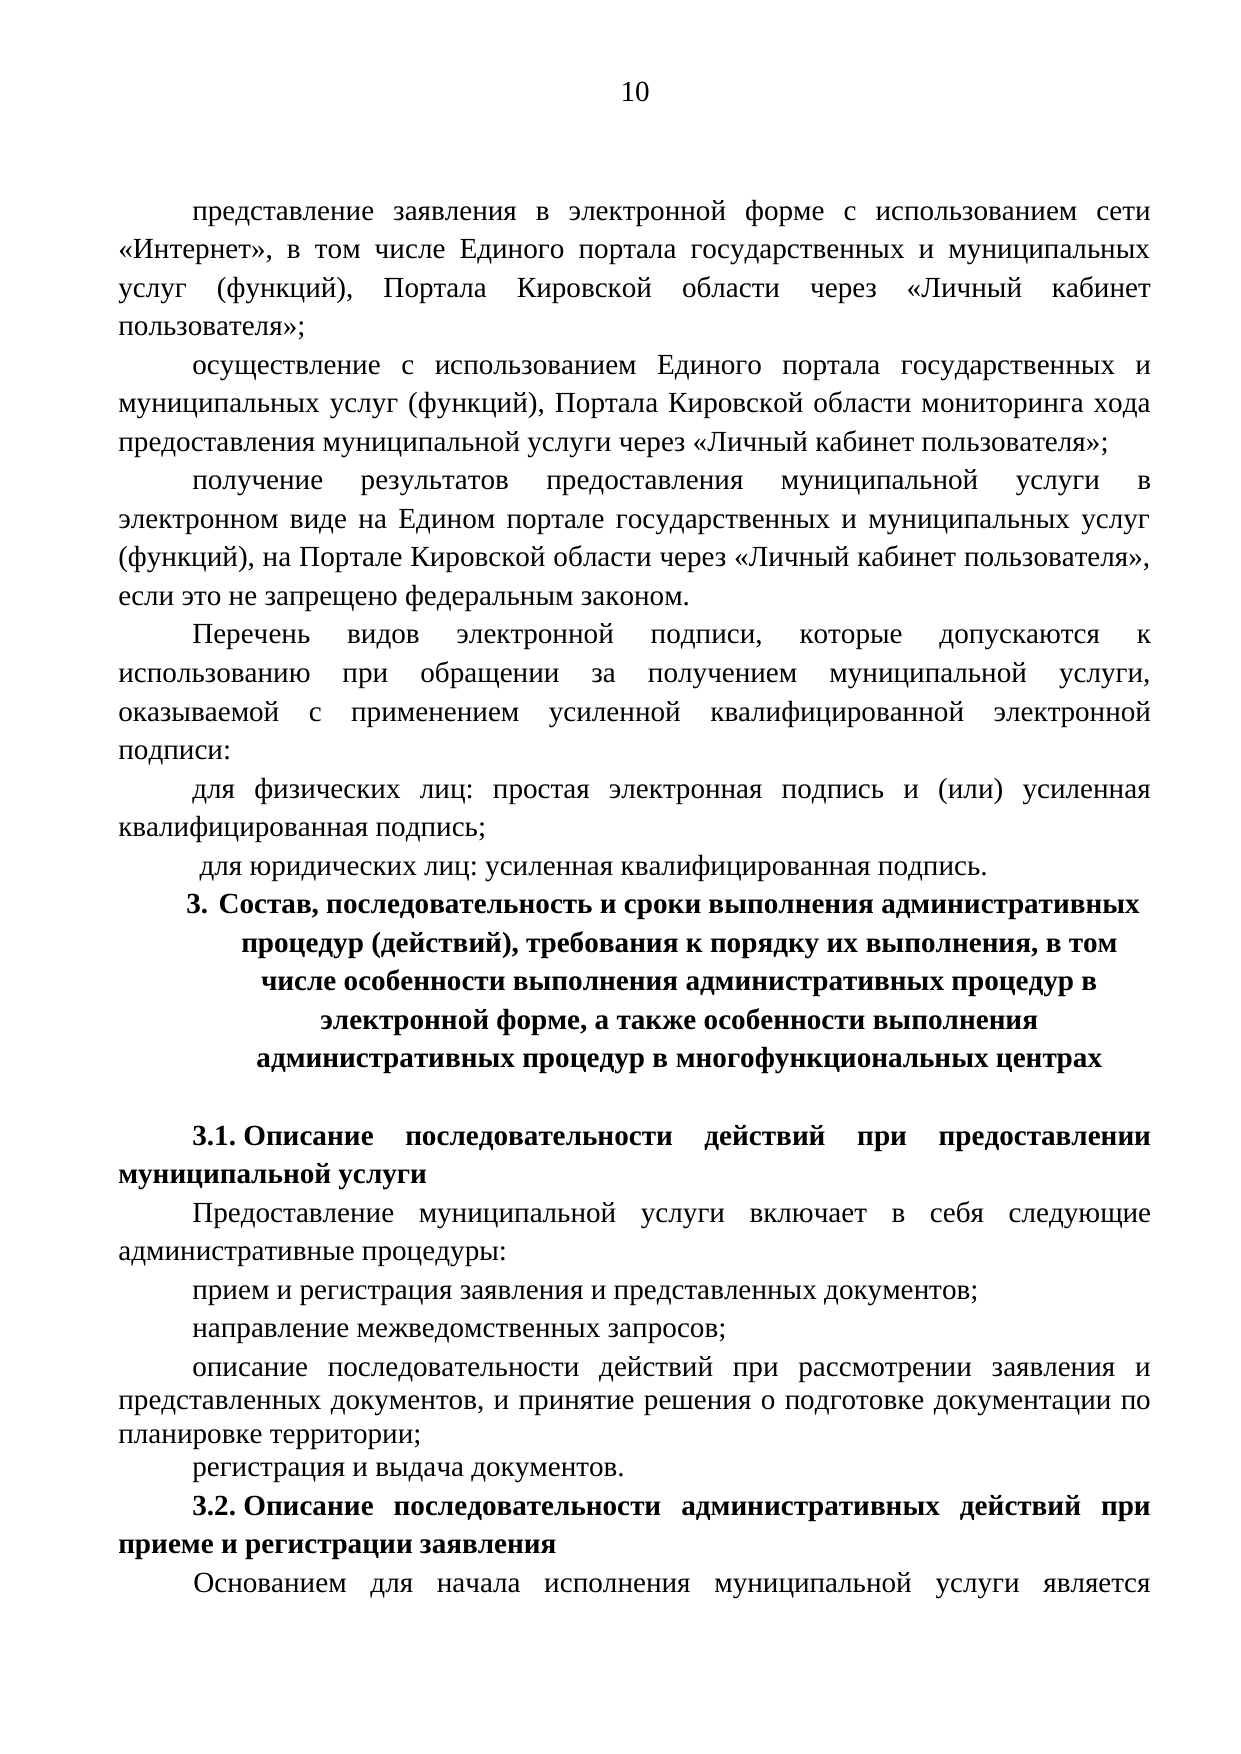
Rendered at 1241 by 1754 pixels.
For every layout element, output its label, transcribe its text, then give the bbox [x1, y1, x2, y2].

text регистрация и выдача документов. [118, 1449, 1152, 1483]
text для юридических лиц: усиленная квалифицированная подпись. [118, 848, 1152, 881]
text представление заявления в электронной форме с использованием сети «Интернет», в том числе Единого портала государственных и муниципальных услуг (функций), Портала Кировской области через «Личный кабинет пользователя»; [118, 193, 1152, 342]
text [118, 1565, 1152, 1599]
text получение результатов предоставления муниципальной услуги в электронном виде на Едином портале государственных и муниципальных услуг (функций), на Портале Кировской области через «Личный кабинет пользователя», если это не запрещено федеральным законом. [118, 462, 1152, 612]
text 3. Состав, последовательность и сроки выполнения административных процедур (действий), требования к порядку их выполнения, в том числе особенности выполнения административных процедур в электронной форме, а также особенности выполнения административных процедур в многофункциональных центрах [174, 886, 1152, 1074]
text 3.1. Описание последовательности действий при предоставлении муниципальной услуги [118, 1118, 1152, 1190]
text осуществление с использованием Единого портала государственных и муниципальных услуг (функций), Портала Кировской области мониторинга хода предоставления муниципальной услуги через «Личный кабинет пользователя»; [118, 347, 1152, 457]
text 3.2. Описание последовательности административных действий при приеме и регистрации заявления [118, 1488, 1152, 1560]
text описание последовательности действий при рассмотрении заявления и представленных документов, и принятие решения о подготовке документации по планировке территории; [118, 1349, 1152, 1449]
text Предоставление муниципальной услуги включает в себя следующие административные процедуры: [118, 1195, 1152, 1267]
text для физических лиц: простая электронная подпись и (или) усиленная квалифицированная подпись; [118, 771, 1152, 843]
text направление межведомственных запросов; [118, 1310, 1152, 1344]
text прием и регистрация заявления и представленных документов; [118, 1272, 1152, 1305]
text Перечень видов электронной подписи, которые допускаются к использованию при обращении за получением муниципальной услуги, оказываемой с применением усиленной квалифицированной электронной подписи: [118, 617, 1152, 766]
